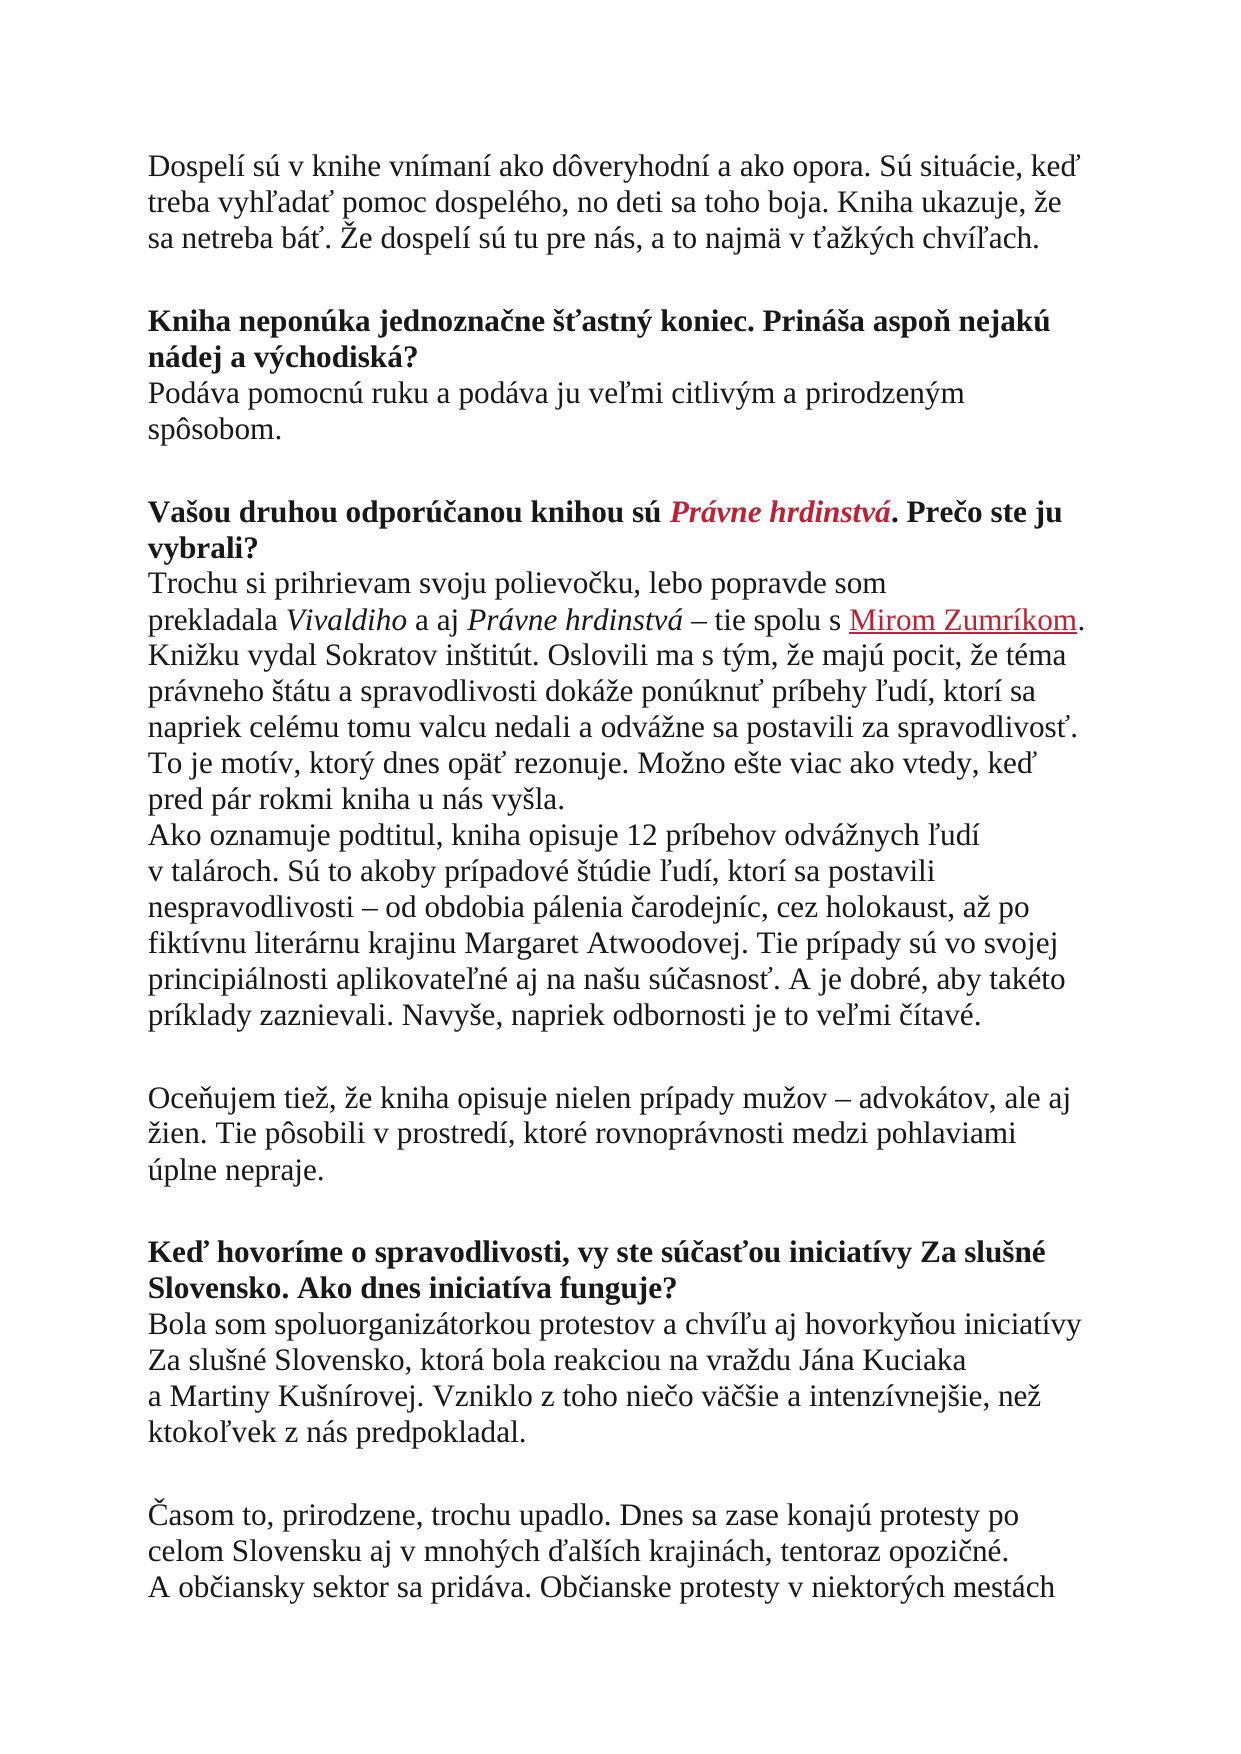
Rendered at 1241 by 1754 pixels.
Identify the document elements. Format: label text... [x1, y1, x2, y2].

text Ako oznamuje podtitul, kniha opisuje 12 príbehov odvážnych ľudí v talároch. Sú to akoby prípadové štúdie ľudí, ktorí sa postavili nespravodlivosti – od obdobia pálenia čarodejníc, cez holokaust, až po fiktívnu literárnu krajinu Margaret Atwoodovej. Tie prípady sú vo svojej principiálnosti aplikovateľné aj na našu súčasnosť. A je dobré, aby takéto príklady zaznievali. Navyše, napriek odbornosti je to veľmi čítavé. [148, 816, 1093, 1032]
text Dospelí sú v knihe vnímaní ako dôveryhodní a ako opora. Sú situácie, keď treba vyhľadať pomoc dospelého, no deti sa toho boja. Kniha ukazuje, že sa netreba báť. Že dospelí sú tu pre nás, a to najmä v ťažkých chvíľach. [148, 148, 1093, 255]
text Kniha neponúka jednoznačne šťastný koniec. Prináša aspoň nejakú nádej a východiská? [148, 302, 1093, 374]
text Oceňujem tiež, že kniha opisuje nielen prípady mužov – advokátov, ale aj žien. Tie pôsobili v prostredí, ktoré rovnoprávnosti medzi pohlaviami úplne nepraje. [148, 1079, 1093, 1187]
text Bola som spoluorganizátorkou protestov a chvíľu aj hovorkyňou iniciatívy Za slušné Slovensko, ktorá bola reakciou na vraždu Jána Kuciaka a Martiny Kušnírovej. Vzniklo z toho niečo väčšie a intenzívnejšie, než ktokoľvek z nás predpokladal. [148, 1305, 1093, 1449]
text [148, 1496, 1093, 1604]
text Podáva pomocnú ruku a podáva ju veľmi citlivým a prirodzeným spôsobom. [148, 374, 1093, 446]
text Vašou druhou odporúčanou knihou sú Právne hrdinstvá. Prečo ste ju vybrali? [148, 493, 1093, 565]
text Keď hovoríme o spravodlivosti, vy ste súčasťou iniciatívy Za slušné Slovensko. Ako dnes iniciatíva funguje? [148, 1233, 1093, 1305]
text Trochu si prihrievam svoju polievočku, lebo popravde som prekladala Vivaldiho a aj Právne hrdinstvá – tie spolu s Mirom Zumríkom. Knižku vydal Sokratov inštitút. Oslovili ma s tým, že majú pocit, že téma právneho štátu a spravodlivosti dokáže ponúknuť príbehy ľudí, ktorí sa napriek celému tomu valcu nedali a odvážne sa postavili za spravodlivosť. To je motív, ktorý dnes opäť rezonuje. Možno ešte viac ako vtedy, keď pred pár rokmi kniha u nás vyšla. [148, 565, 1093, 816]
